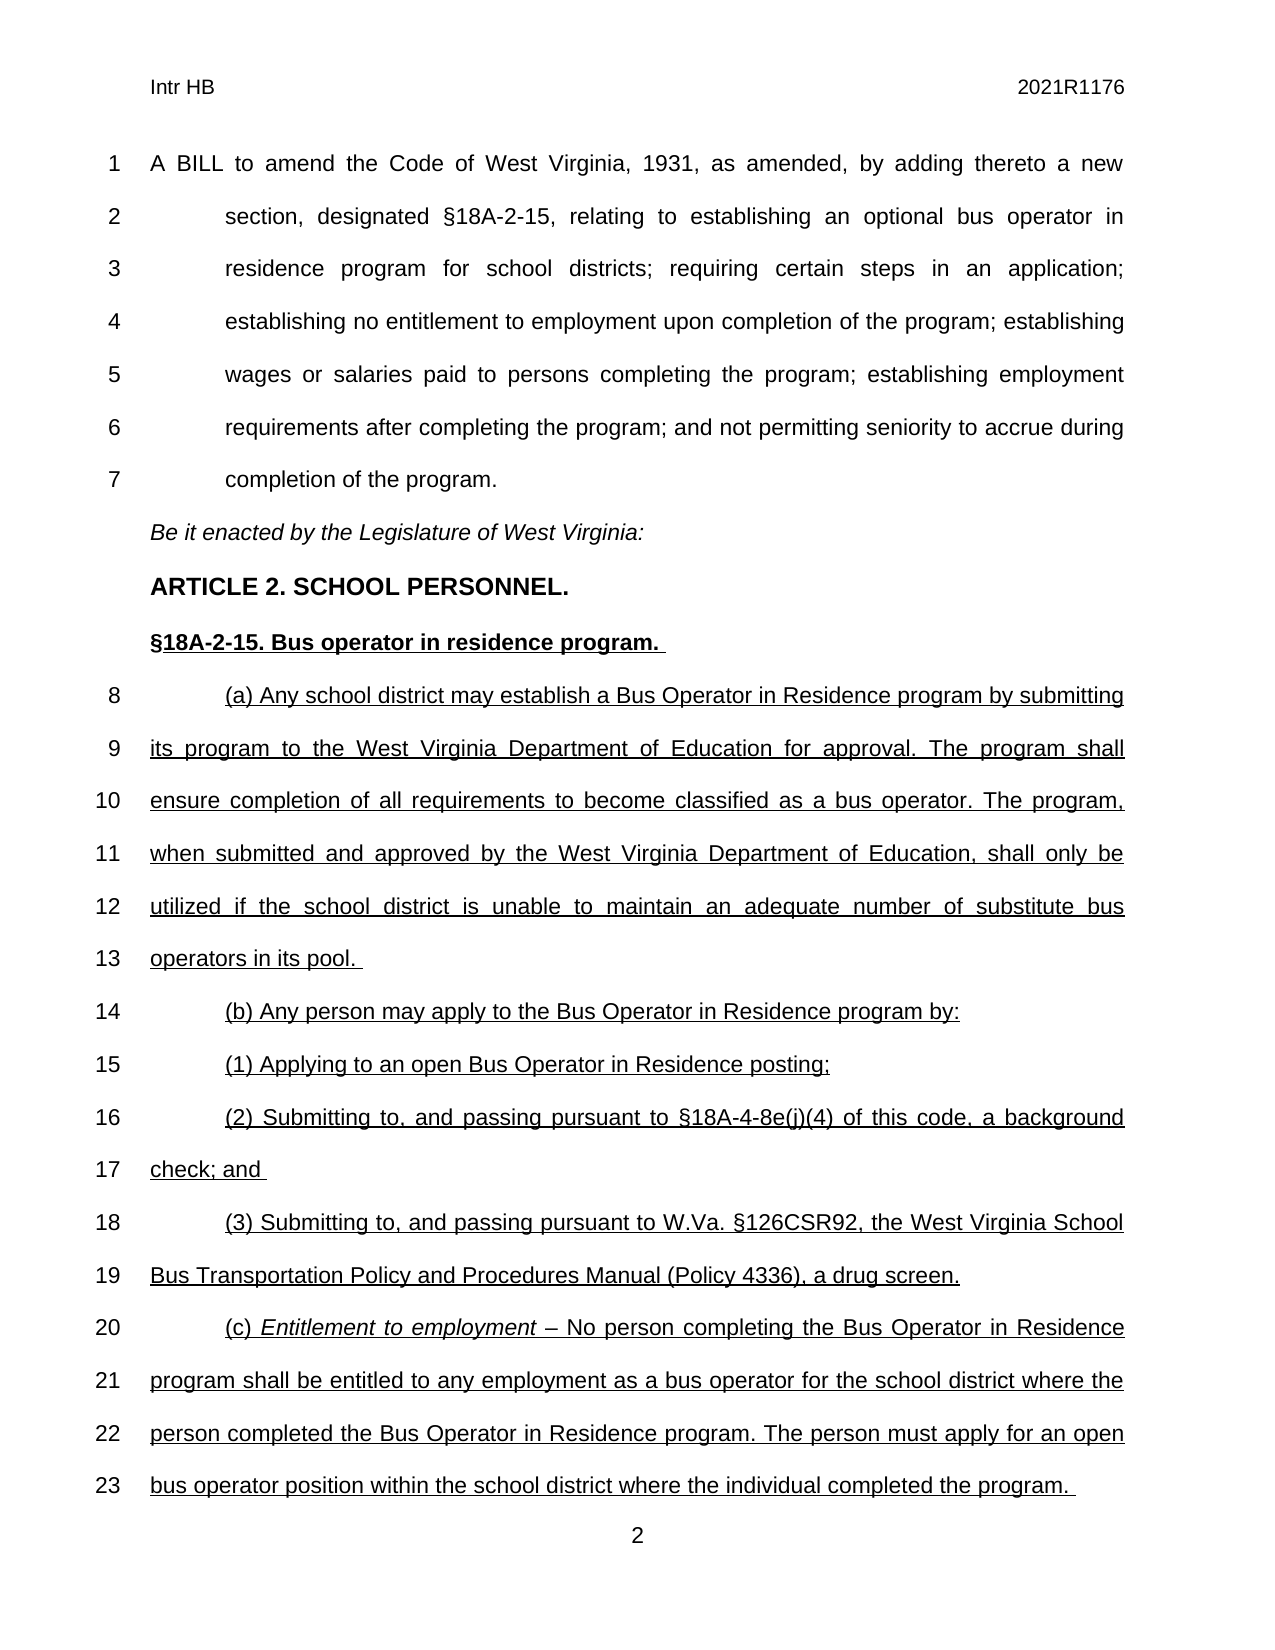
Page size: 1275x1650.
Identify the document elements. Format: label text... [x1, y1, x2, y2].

subtitle §18A-2-15. Bus operator in residence program. [150, 629, 1125, 656]
text (a) Any school district may establish a Bus Operator in Residence program by submitting its program to the West Virginia Department of Education for approval. The program shall ensure completion of all requirements to become classified as a bus operator. The program, when submitted and approved by the West Virginia Department of Education, shall only be utilized if the school district is unable to maintain an adequate number of substitute bus operators in its pool. [150, 917, 1125, 972]
text (c) Entitlement to employment – No person completing the Bus Operator in Residence program shall be entitled to any employment as a bus operator for the school district where the person completed the Bus Operator in Residence program. The person must apply for an open bus operator position within the school district where the individual completed the program. [150, 1444, 1125, 1499]
text (c) Entitlement to employment – No person completing the Bus Operator in Residence program shall be entitled to any employment as a bus operator for the school district where the person completed the Bus Operator in Residence program. The person must apply for an open bus operator position within the school district where the individual completed the program. [150, 1314, 1125, 1443]
title A BILL to amend the Code of West Virginia, 1931, as amended, by adding thereto a new section, designated §18A-2-15, relating to establishing an optional bus operator in residence program for school districts; requiring certain steps in an application; establishing no entitlement to employment upon completion of the program; establishing wages or salaries paid to persons completing the program; establishing employment requirements after completing the program; and not permitting seniority to accrue during completion of the program. [150, 150, 1125, 493]
text Be it enacted by the Legislature of West Virginia: [150, 519, 1125, 545]
text (1) Applying to an open Bus Operator in Residence posting; [150, 1051, 1125, 1077]
subtitle Article 2. School personnel. [150, 572, 1125, 600]
text (2) Submitting to, and passing pursuant to §18A-4-8e(j)(4) of this code, a background check; and [150, 1103, 1125, 1183]
text (a) Any school district may establish a Bus Operator in Residence program by submitting its program to the West Virginia Department of Education for approval. The program shall ensure completion of all requirements to become classified as a bus operator. The program, when submitted and approved by the West Virginia Department of Education, shall only be utilized if the school district is unable to maintain an adequate number of substitute bus operators in its pool. [150, 682, 1125, 757]
text (a) Any school district may establish a Bus Operator in Residence program by submitting its program to the West Virginia Department of Education for approval. The program shall ensure completion of all requirements to become classified as a bus operator. The program, when submitted and approved by the West Virginia Department of Education, shall only be utilized if the school district is unable to maintain an adequate number of substitute bus operators in its pool. [150, 811, 1125, 915]
text (3) Submitting to, and passing pursuant to W.Va. §126CSR92, the West Virginia School Bus Transportation Policy and Procedures Manual (Policy 4336), a drug screen. [150, 1209, 1125, 1288]
text (a) Any school district may establish a Bus Operator in Residence program by submitting its program to the West Virginia Department of Education for approval. The program shall ensure completion of all requirements to become classified as a bus operator. The program, when submitted and approved by the West Virginia Department of Education, shall only be utilized if the school district is unable to maintain an adequate number of substitute bus operators in its pool. [150, 759, 1125, 810]
text (b) Any person may apply to the Bus Operator in Residence program by: [150, 998, 1125, 1024]
